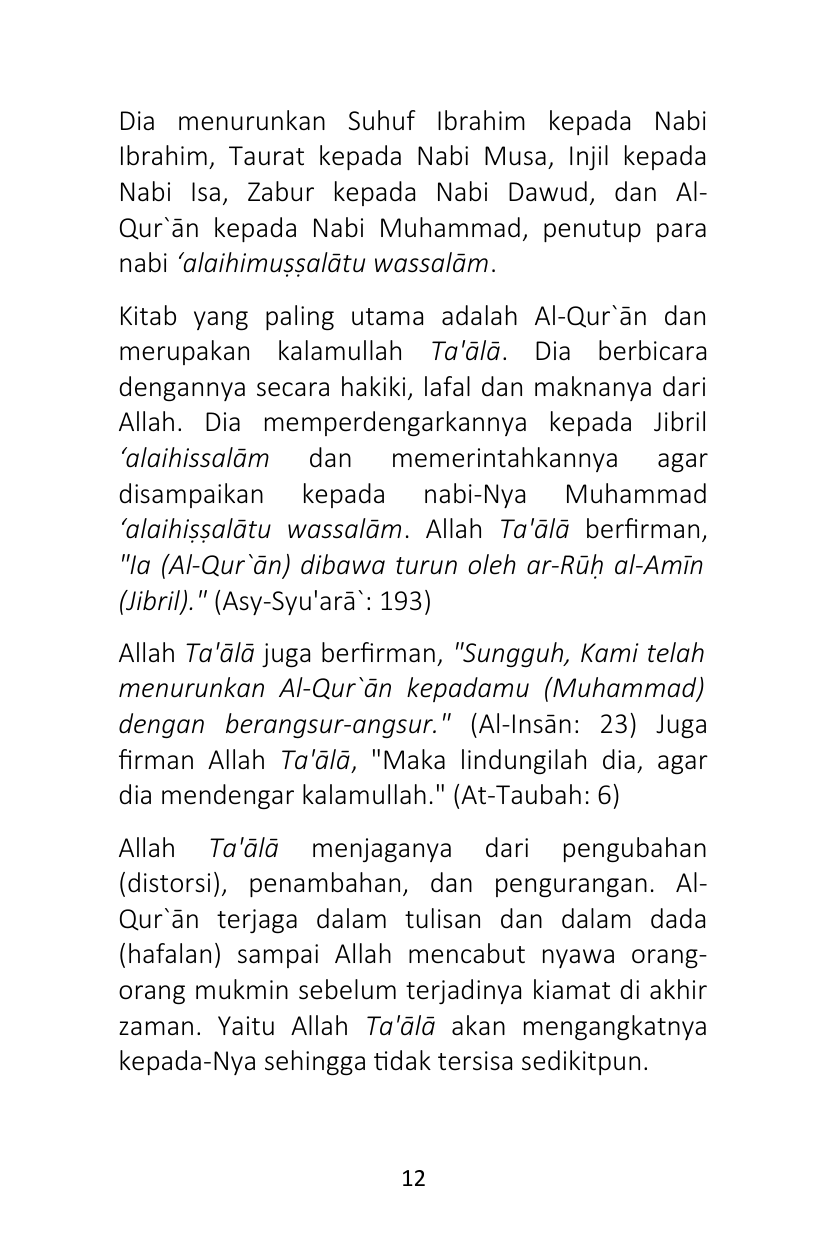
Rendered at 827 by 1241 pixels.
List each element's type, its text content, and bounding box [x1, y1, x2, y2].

text Dia menurunkan Suhuf Ibrahim kepada Nabi Ibrahim, Taurat kepada Nabi Musa, Injil kepada Nabi Isa, Zabur kepada Nabi Dawud, dan Al-Qur`ān kepada Nabi Muhammad, penutup para nabi ‘alaihimuṣṣalātu wassalām. [118, 102, 709, 280]
text Kitab yang paling utama adalah Al-Qur`ān dan merupakan kalamullah Ta'ālā. Dia berbicara dengannya secara hakiki, lafal dan maknanya dari Allah. Dia memperdengarkannya kepada Jibril ‘alaihissalām dan memerintahkannya agar disampaikan kepada nabi-Nya Muhammad ‘alaihiṣṣalātu wassalām. Allah Ta'ālā berfirman, "Ia (Al-Qur`ān) dibawa turun oleh ar-Rūḥ al-Amīn (Jibril)." (Asy-Syu'arā`: 193) [118, 297, 709, 617]
text Allah Ta'ālā juga berfirman, "Sungguh, Kami telah menurunkan Al-Qur`ān kepadamu (Muhammad) dengan berangsur-angsur." (Al-Insān: 23) Juga firman Allah Ta'ālā, "Maka lindungilah dia, agar dia mendengar kalamullah." (At-Taubah: 6) [118, 634, 709, 812]
text Allah Ta'ālā menjaganya dari pengubahan (distorsi), penambahan, dan pengurangan. Al-Qur`ān terjaga dalam tulisan dan dalam dada (hafalan) sampai Allah mencabut nyawa orang-orang mukmin sebelum terjadinya kiamat di akhir zaman. Yaitu Allah Ta'ālā akan mengangkatnya kepada-Nya sehingga tidak tersisa sedikitpun. [118, 829, 709, 1078]
